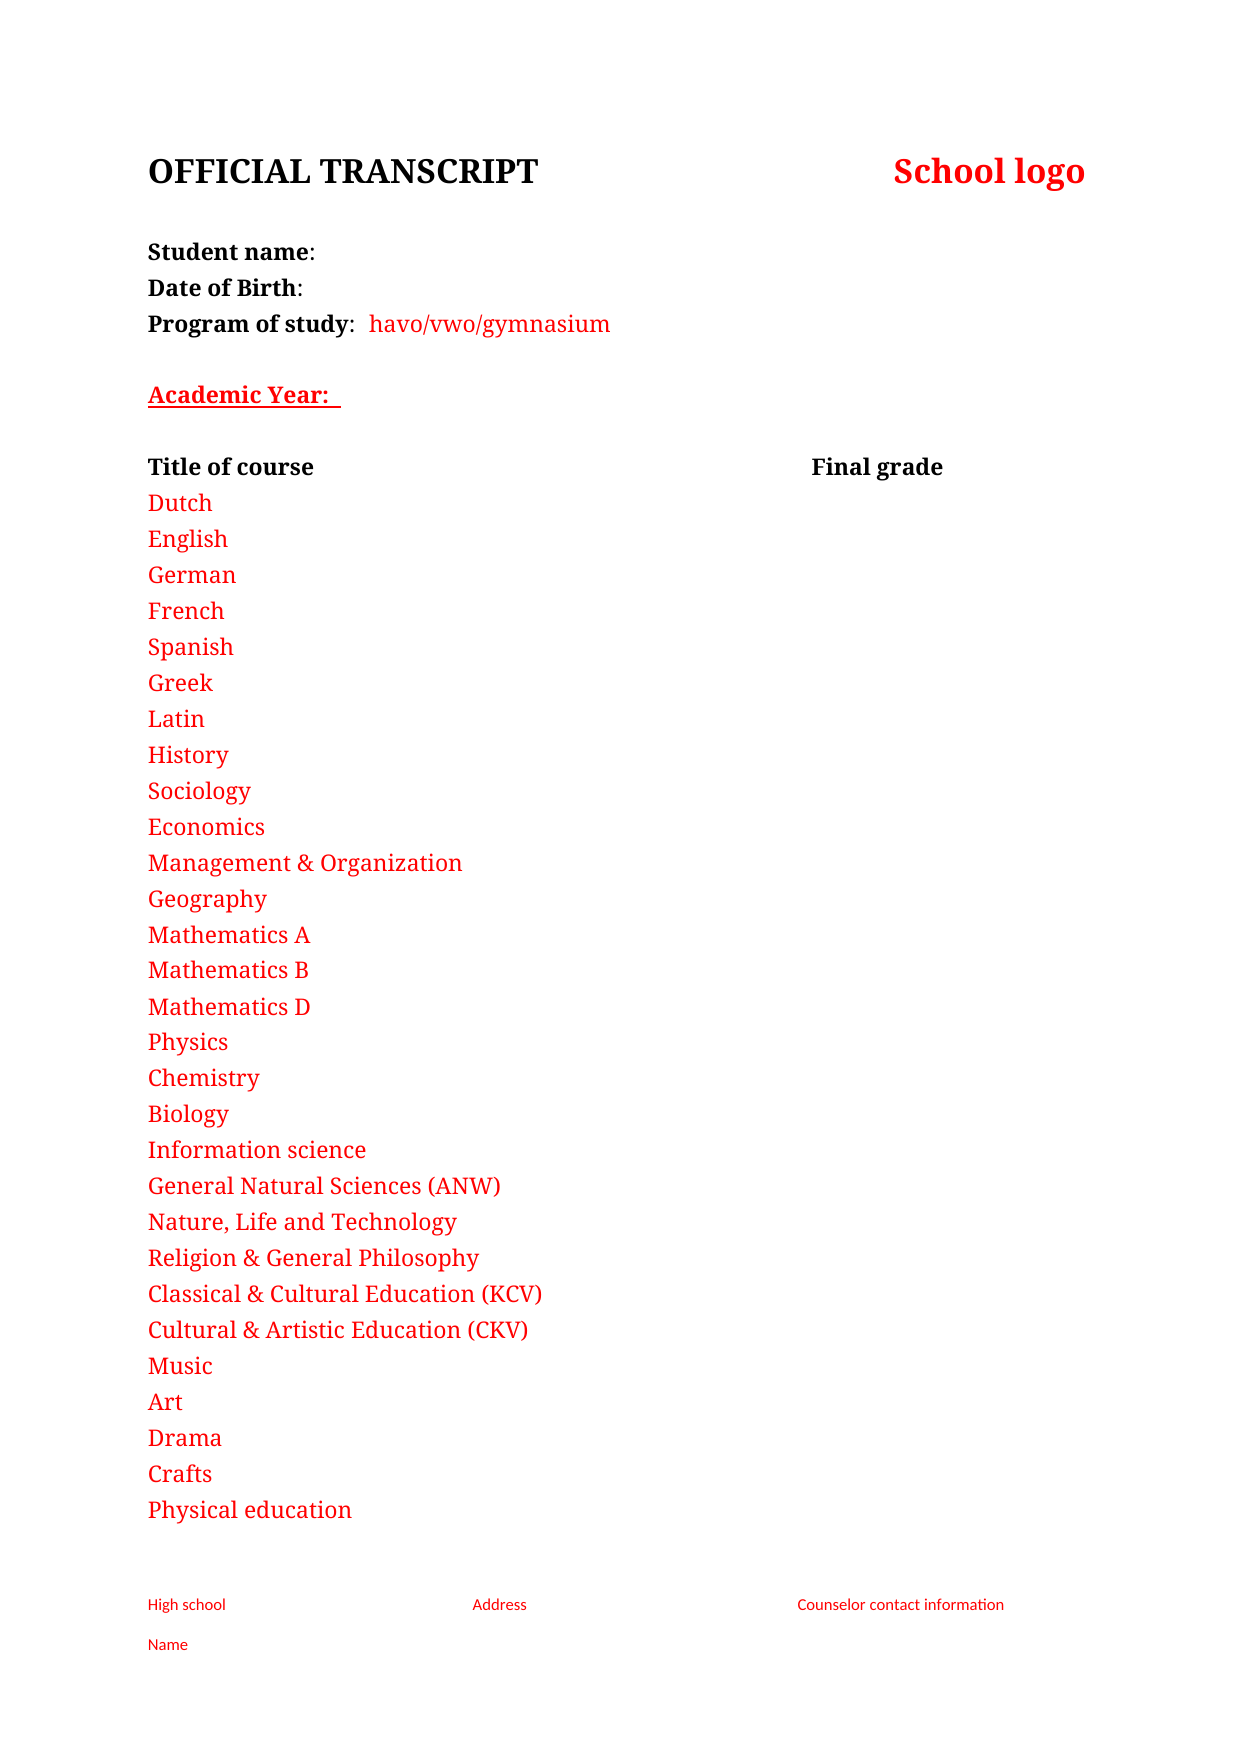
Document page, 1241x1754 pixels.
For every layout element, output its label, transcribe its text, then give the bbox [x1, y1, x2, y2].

text History [148, 739, 1093, 770]
text Academic Year: [148, 379, 1093, 411]
text Art [148, 1386, 1093, 1417]
text English [148, 523, 1093, 554]
text Title of course Final grade [148, 451, 1093, 483]
text Religion & General Philosophy [148, 1242, 1093, 1273]
text Spanish [148, 631, 1093, 662]
text Crafts [148, 1458, 1093, 1489]
text Mathematics A [148, 918, 1093, 950]
text Music [148, 1350, 1093, 1381]
text Management & Organization [148, 847, 1093, 878]
text Nature, Life and Technology [148, 1206, 1093, 1237]
text Latin [148, 703, 1093, 734]
text Student name: [148, 236, 1093, 267]
text German [148, 559, 1093, 590]
text Mathematics B [148, 954, 1093, 986]
text OFFICIAL TRANSCRIPT School logo [148, 148, 1093, 193]
text Cultural & Artistic Education (CKV) [148, 1314, 1093, 1345]
text Biology [148, 1098, 1093, 1129]
text Chemistry [148, 1062, 1093, 1093]
text Mathematics D [148, 990, 1093, 1022]
text Physical education [148, 1493, 1093, 1525]
text Greek [148, 667, 1093, 698]
text Dutch [148, 487, 1093, 518]
text General Natural Sciences (ANW) [148, 1170, 1093, 1201]
text Physics [148, 1026, 1093, 1058]
text Geography [148, 883, 1093, 914]
text Drama [148, 1422, 1093, 1453]
text Date of Birth: [148, 272, 1093, 303]
text Program of study: havo/vwo/gymnasium [148, 308, 1093, 339]
text Classical & Cultural Education (KCV) [148, 1278, 1093, 1309]
text Sociology [148, 775, 1093, 806]
text French [148, 595, 1093, 626]
text Information science [148, 1134, 1093, 1165]
text Economics [148, 811, 1093, 842]
